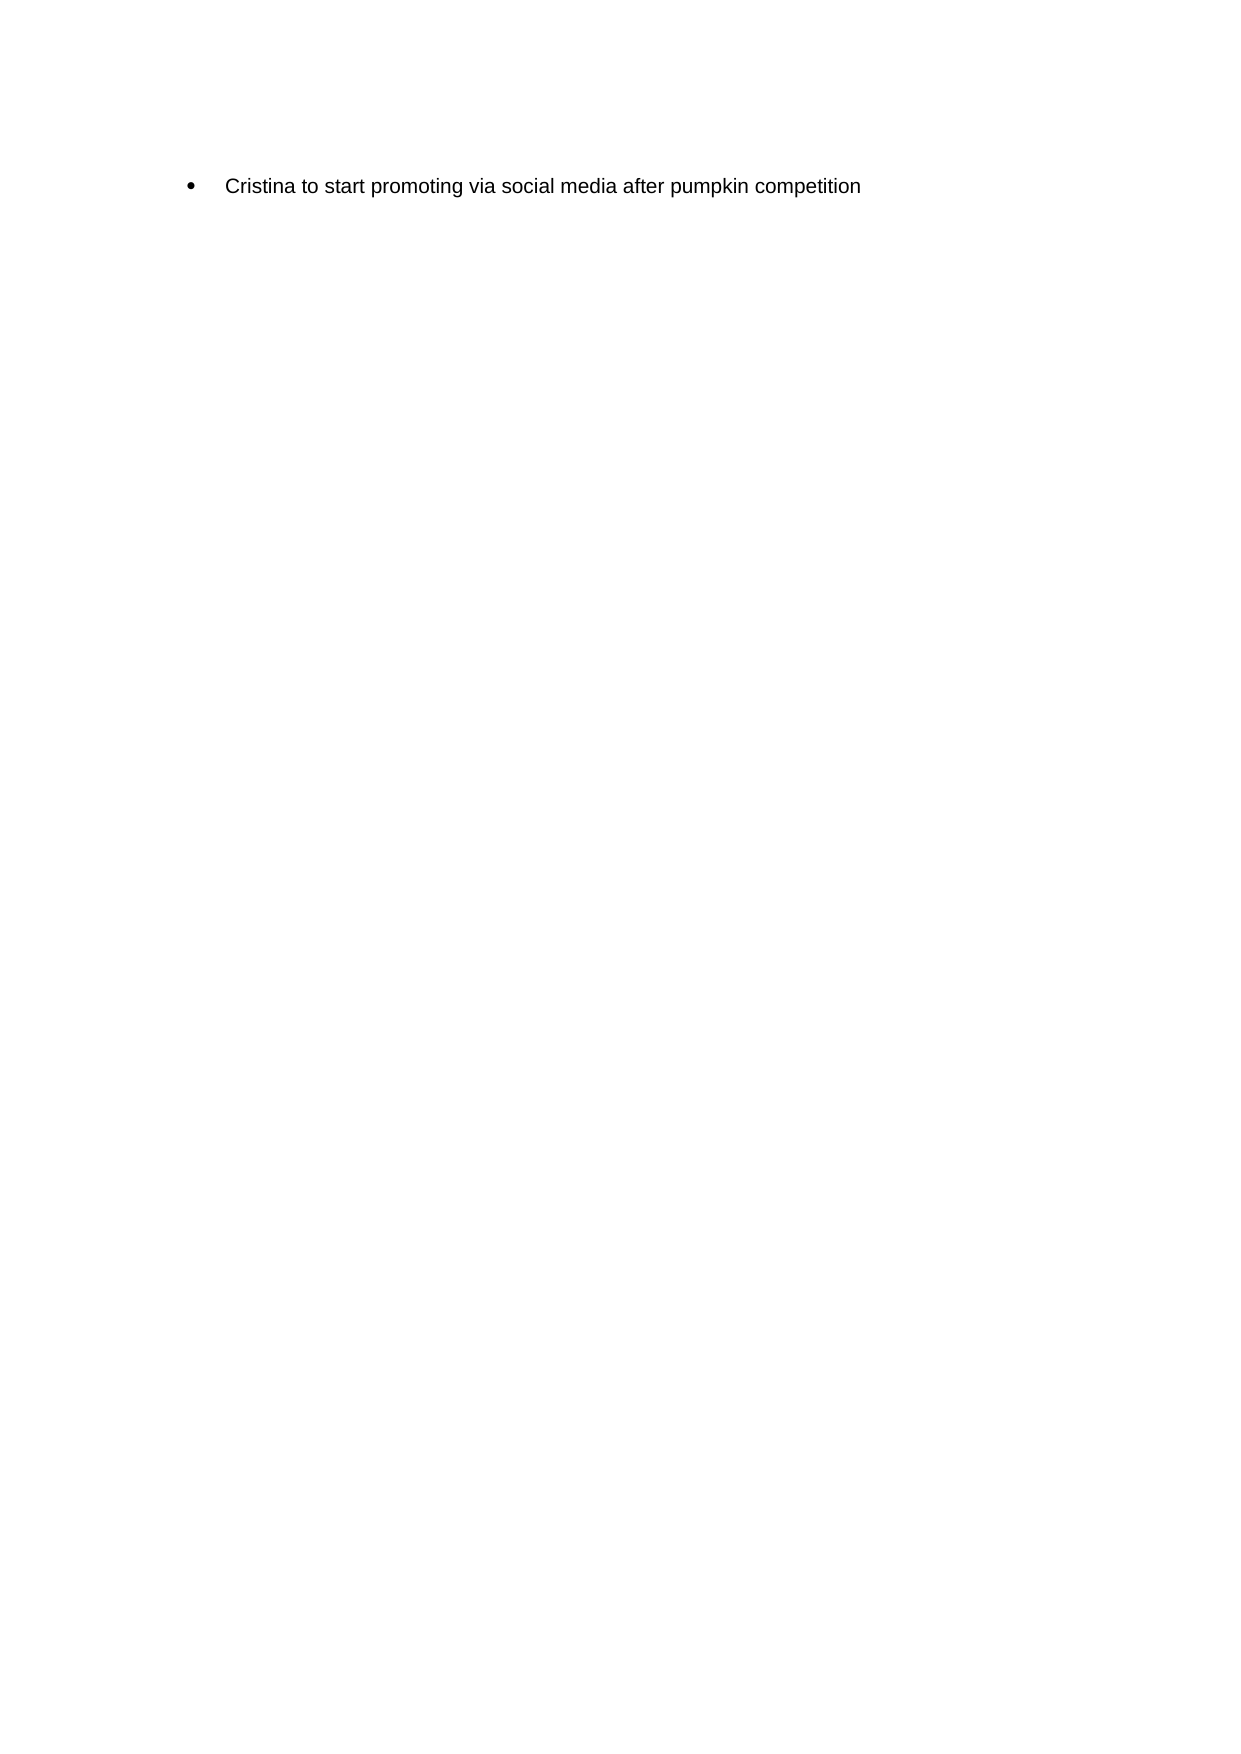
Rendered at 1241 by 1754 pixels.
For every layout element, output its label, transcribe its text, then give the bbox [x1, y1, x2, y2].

list Cristina to start promoting via social media after pumpkin competition [187, 174, 1090, 198]
